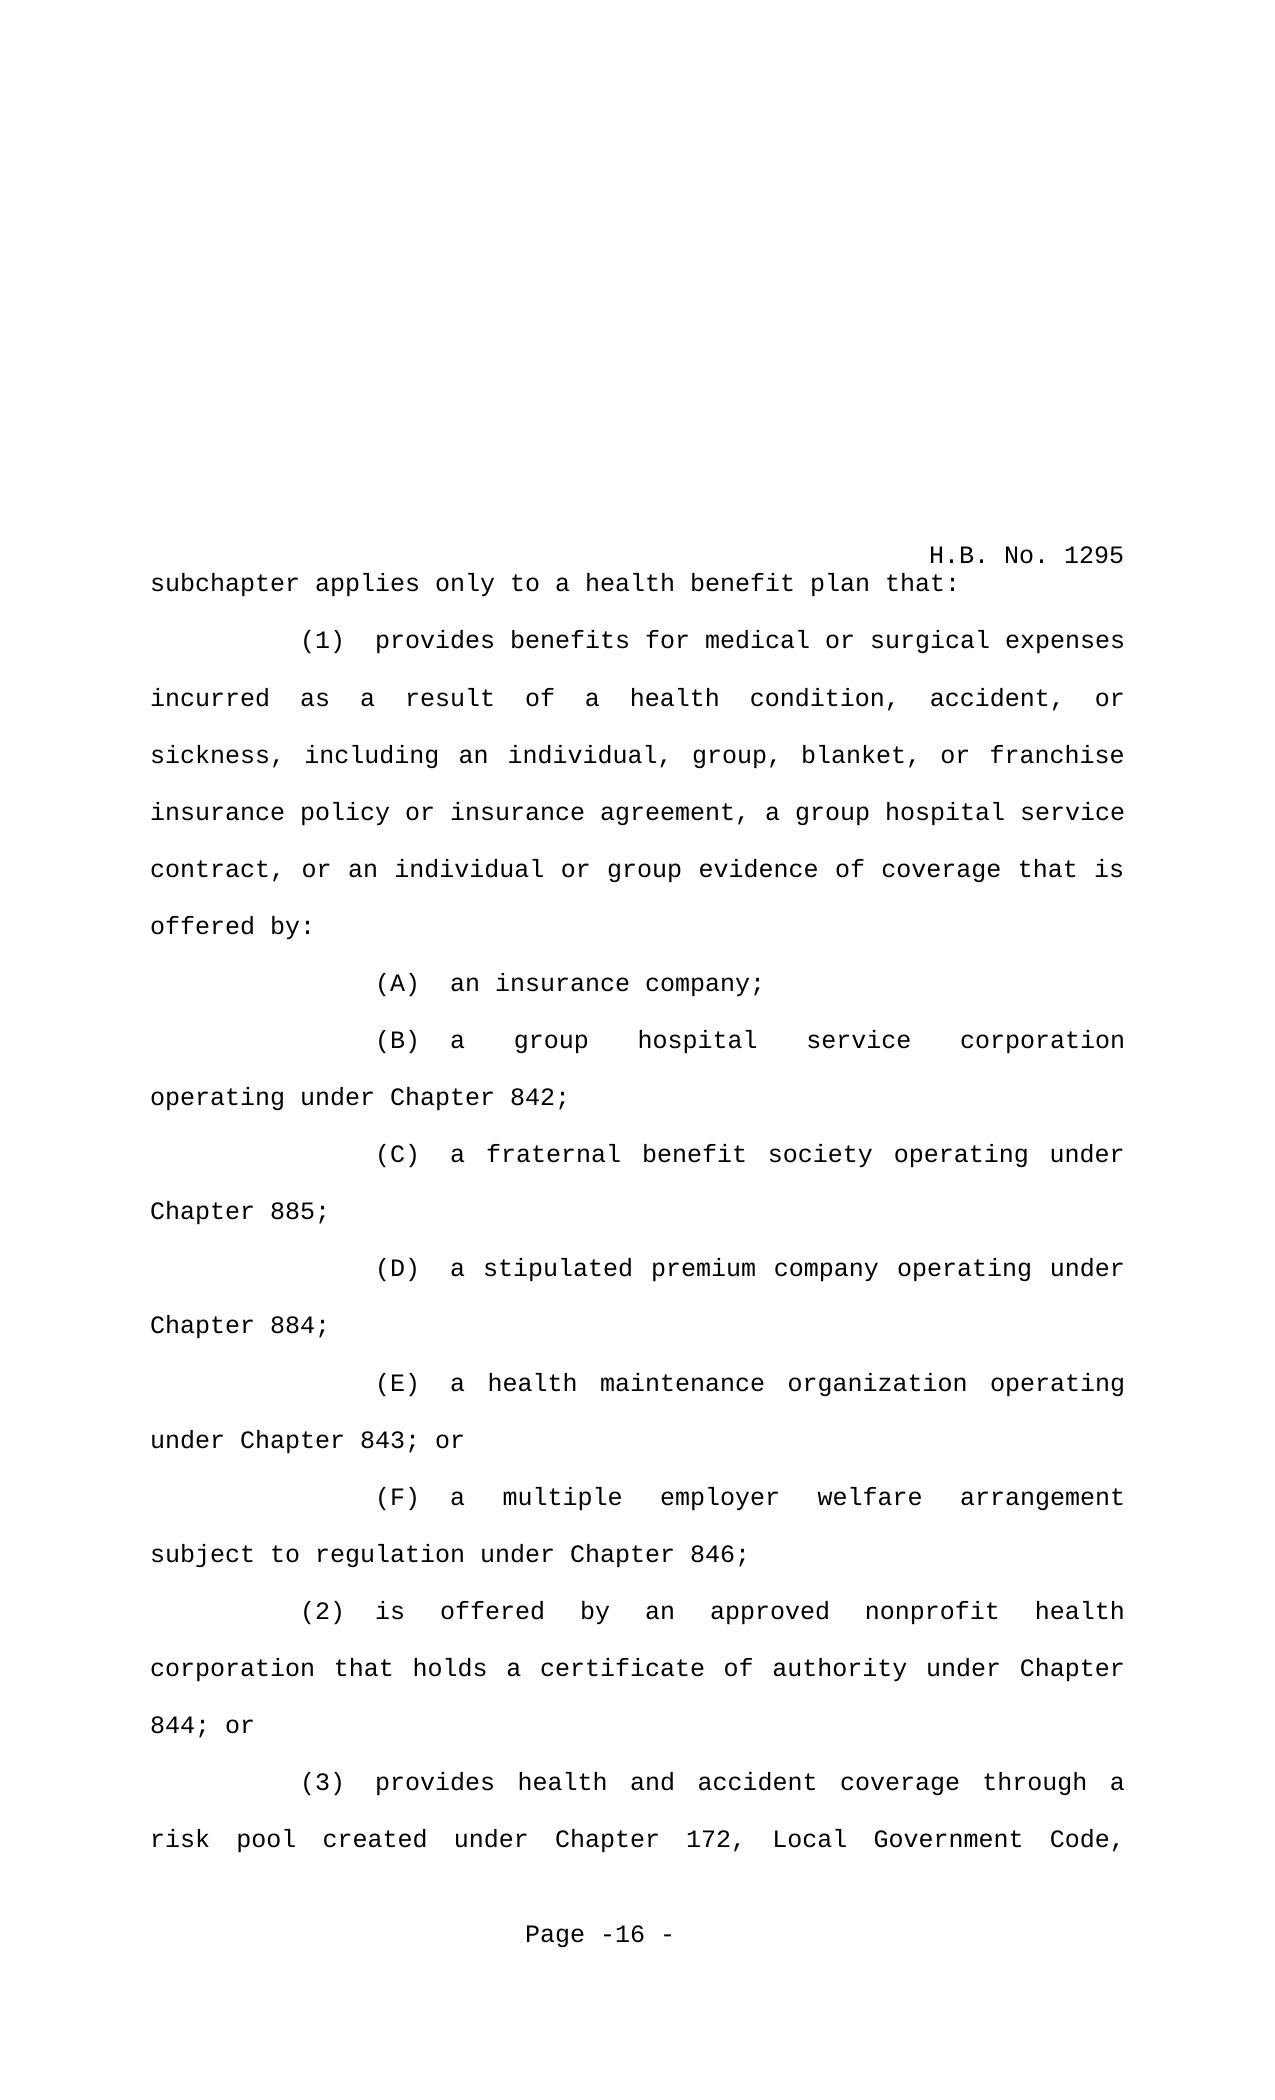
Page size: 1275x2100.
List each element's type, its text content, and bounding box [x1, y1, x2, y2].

text (E) a health maintenance organization operating under Chapter 843; or [150, 1370, 1125, 1456]
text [150, 1769, 1125, 1855]
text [150, 571, 1125, 599]
text (1) provides benefits for medical or surgical expenses incurred as a result of a health condition, accident, or sickness, including an individual, group, blanket, or franchise insurance policy or insurance agreement, a group hospital service contract, or an individual or group evidence of coverage that is offered by: [150, 628, 1125, 942]
text (B) a group hospital service corporation operating under Chapter 842; [150, 1027, 1125, 1113]
text (A) an insurance company; [150, 970, 1125, 999]
text (D) a stipulated premium company operating under Chapter 884; [150, 1256, 1125, 1341]
text (F) a multiple employer welfare arrangement subject to regulation under Chapter 846; [150, 1484, 1125, 1570]
text (C) a fraternal benefit society operating under Chapter 885; [150, 1142, 1125, 1227]
text (2) is offered by an approved nonprofit health corporation that holds a certificate of authority under Chapter 844; or [150, 1598, 1125, 1741]
